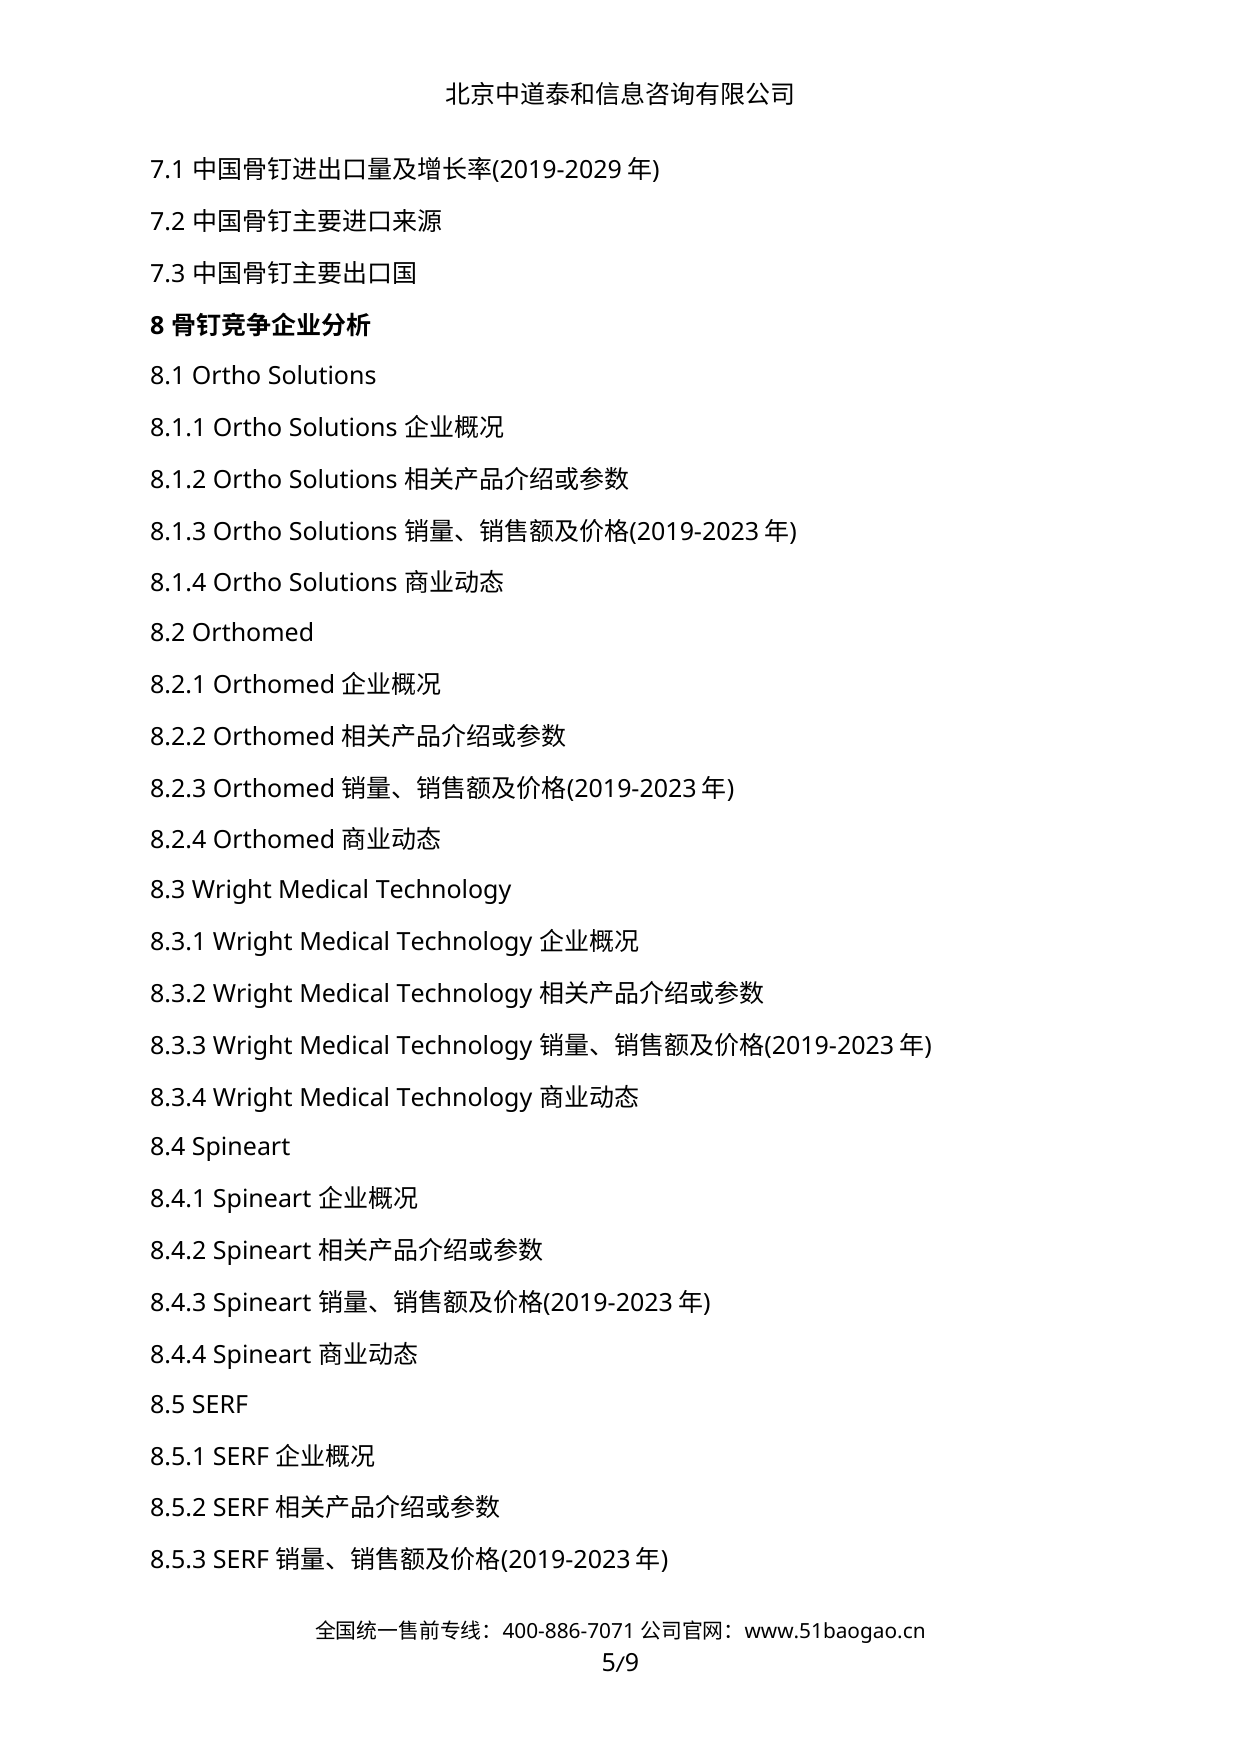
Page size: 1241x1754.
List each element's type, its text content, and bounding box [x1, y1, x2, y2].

text 8.3 Wright Medical Technology [150, 872, 1090, 906]
text 8 骨钉竞争企业分析 [150, 306, 1090, 342]
text 8.1.4 Ortho Solutions 商业动态 [150, 563, 1090, 599]
text 8.4.4 Spineart 商业动态 [150, 1334, 1090, 1371]
text 8.3.1 Wright Medical Technology 企业概况 [150, 922, 1090, 958]
text 8.2.2 Orthomed 相关产品介绍或参数 [150, 716, 1090, 752]
text 8.5 SERF [150, 1386, 1090, 1420]
text 8.4.3 Spineart 销量、销售额及价格(2019-2023年) [150, 1282, 1090, 1319]
text 8.3.3 Wright Medical Technology 销量、销售额及价格(2019-2023年) [150, 1025, 1090, 1062]
text 8.2 Orthomed [150, 615, 1090, 649]
text 7.3 中国骨钉主要出口国 [150, 254, 1090, 290]
text 8.2.3 Orthomed 销量、销售额及价格(2019-2023年) [150, 768, 1090, 804]
text 8.1.2 Ortho Solutions 相关产品介绍或参数 [150, 459, 1090, 495]
text 8.1 Ortho Solutions [150, 357, 1090, 392]
text 7.1 中国骨钉进出口量及增长率(2019-2029年) [150, 150, 1090, 186]
text 8.2.4 Orthomed 商业动态 [150, 820, 1090, 856]
text 7.2 中国骨钉主要进口来源 [150, 202, 1090, 238]
text 8.5.2 SERF 相关产品介绍或参数 [150, 1488, 1090, 1524]
text 8.3.4 Wright Medical Technology 商业动态 [150, 1077, 1090, 1113]
text 8.5.3 SERF 销量、销售额及价格(2019-2023年) [150, 1540, 1090, 1576]
text 8.1.1 Ortho Solutions 企业概况 [150, 407, 1090, 443]
text 8.2.1 Orthomed 企业概况 [150, 664, 1090, 701]
text 8.1.3 Ortho Solutions 销量、销售额及价格(2019-2023年) [150, 511, 1090, 547]
text 8.5.1 SERF 企业概况 [150, 1436, 1090, 1472]
text 8.4 Spineart [150, 1129, 1090, 1163]
text 8.4.2 Spineart 相关产品介绍或参数 [150, 1231, 1090, 1267]
text 8.4.1 Spineart 企业概况 [150, 1179, 1090, 1215]
text 8.3.2 Wright Medical Technology 相关产品介绍或参数 [150, 973, 1090, 1010]
